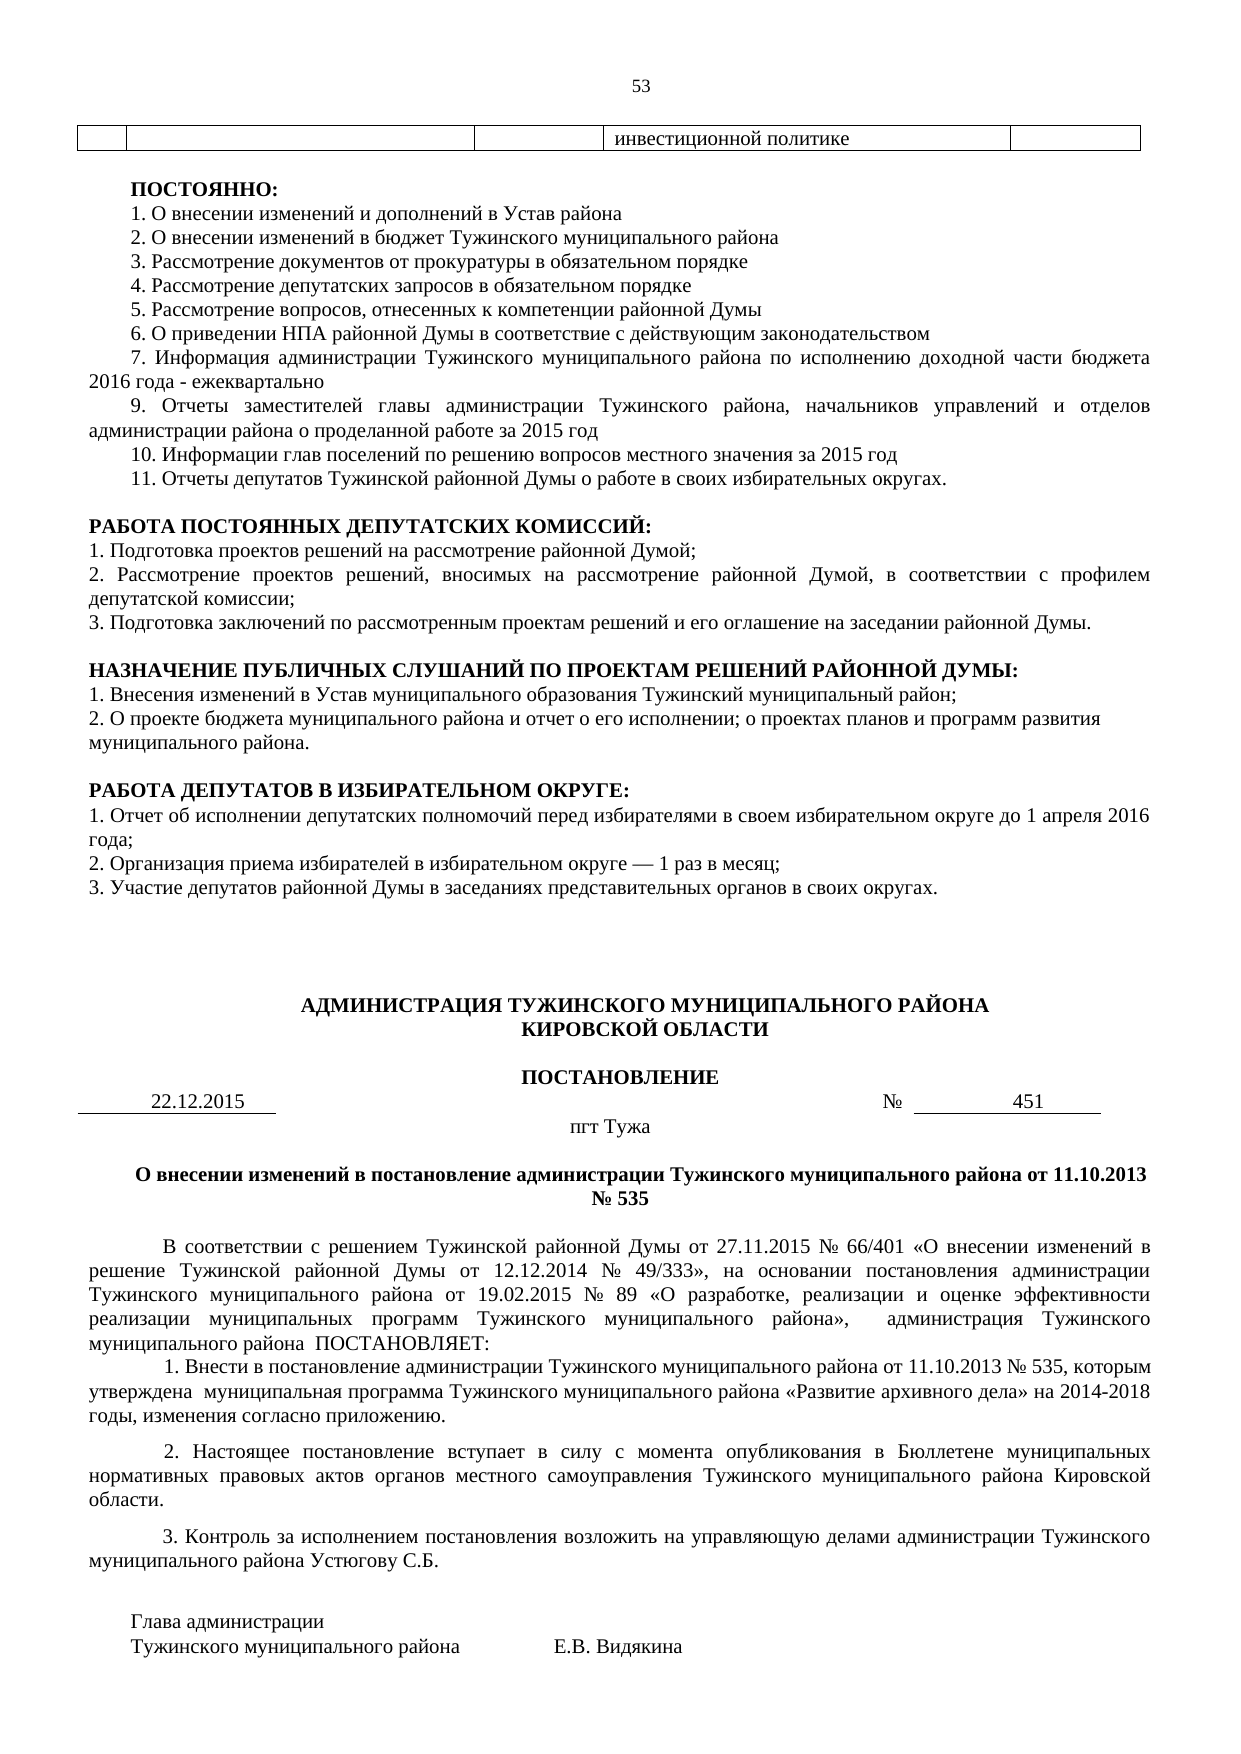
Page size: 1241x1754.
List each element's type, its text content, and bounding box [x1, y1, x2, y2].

text О внесении изменений в постановление администрации Тужинского муниципального района от 11.10.2013 № 535 [89, 1162, 1152, 1210]
text В соответствии с решением Тужинской районной Думы от 27.11.2015 № 66/401 «О внесении изменений в решение Тужинской районной Думы от 12.12.2014 № 49/333», на основании постановления администрации Тужинского муниципального района от 19.02.2015 № 89 «О разработке, реализации и оценке эффективности реализации муниципальных программ Тужинского муниципального района», администрация Тужинского муниципального района ПОСТАНОВЛЯЕТ: [89, 1234, 1152, 1354]
text 3. Участие депутатов районной Думы в заседаниях представительных органов в своих округах. [89, 875, 1152, 899]
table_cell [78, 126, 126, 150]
text 3. Рассмотрение документов от прокуратуры в обязательном порядке [89, 249, 1152, 273]
text 9. Отчеты заместителей главы администрации Тужинского района, начальников управлений и отделов администрации района о проделанной работе за 2015 год [89, 393, 1152, 442]
text НАЗНАЧЕНИЕ ПУБЛИЧНЫХ СЛУШАНИЙ ПО ПРОЕКТАМ РЕШЕНИЙ РАЙОННОЙ ДУМЫ: [89, 658, 1152, 682]
text 2. Рассмотрение проектов решений, вносимых на рассмотрение районной Думой, в соответствии с профилем депутатской комиссии; [89, 562, 1152, 610]
text 1. Внесения изменений в Устав муниципального образования Тужинский муниципальный район; [89, 682, 1152, 706]
subtitle Тужинского муниципального района Е.В. Видякина [89, 1633, 1152, 1658]
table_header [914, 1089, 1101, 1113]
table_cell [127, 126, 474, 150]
text ПОСТОЯННО: [89, 177, 1152, 201]
text 2. Настоящее постановление вступает в силу с момента опубликования в Бюллетене муниципальных нормативных правовых актов органов местного самоуправления Тужинского муниципального района Кировской области. [89, 1439, 1152, 1511]
text 1. О внесении изменений и дополнений в Устав района [89, 201, 1152, 225]
text 7. Информация администрации Тужинского муниципального района по исполнению доходной части бюджета 2016 года - ежеквартально [89, 345, 1152, 393]
text 11. Отчеты депутатов Тужинской районной Думы о работе в своих избирательных округах. [89, 466, 1152, 490]
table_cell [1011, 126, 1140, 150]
text АДМИНИСТРАЦИЯ ТУЖИНСКОГО МУНИЦИПАЛЬНОГО РАЙОНА [89, 992, 1160, 1017]
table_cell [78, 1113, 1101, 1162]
title ПОСТАНОВЛЕНИЕ [89, 1065, 1152, 1089]
text 2. О внесении изменений в бюджет Тужинского муниципального района [89, 225, 1152, 249]
subtitle Глава администрации [89, 1609, 1152, 1633]
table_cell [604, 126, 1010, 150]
text КИРОВСКОЙ ОБЛАСТИ [89, 1017, 1160, 1041]
text 1. Подготовка проектов решений на рассмотрение районной Думой; [89, 538, 1152, 562]
text 6. О приведении НПА районной Думы в соответствие с действующим законодательством [89, 321, 1152, 345]
text 5. Рассмотрение вопросов, отнесенных к компетенции районной Думы [89, 297, 1152, 321]
text 10. Информации глав поселений по решению вопросов местного значения за 2015 год [89, 442, 1152, 466]
text 1. Отчет об исполнении депутатских полномочий перед избирателями в своем избирательном округе до 1 апреля 2016 года; [89, 802, 1152, 851]
text 1. Внести в постановление администрации Тужинского муниципального района от 11.10.2013 № 535, которым утверждена муниципальная программа Тужинского муниципального района «Развитие архивного дела» на 2014-2018 годы, изменения согласно приложению. [89, 1354, 1152, 1427]
text РАБОТА ДЕПУТАТОВ В ИЗБИРАТЕЛЬНОМ ОКРУГЕ: [89, 778, 1152, 802]
subtitle 3. Контроль за исполнением постановления возложить на управляющую делами администрации Тужинского муниципального района Устюгову С.Б. [89, 1524, 1152, 1572]
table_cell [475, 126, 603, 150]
text 2. Организация приема избирателей в избирательном округе — 1 раз в месяц; [89, 851, 1152, 875]
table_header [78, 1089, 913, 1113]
text 2. О проекте бюджета муниципального района и отчет о его исполнении; о проектах планов и программ развития муниципального района. [89, 706, 1152, 754]
text 4. Рассмотрение депутатских запросов в обязательном порядке [89, 273, 1152, 297]
text 3. Подготовка заключений по рассмотренным проектам решений и его оглашение на заседании районной Думы. [89, 610, 1152, 634]
text РАБОТА ПОСТОЯННЫХ ДЕПУТАТСКИХ КОМИССИЙ: [89, 514, 1152, 538]
